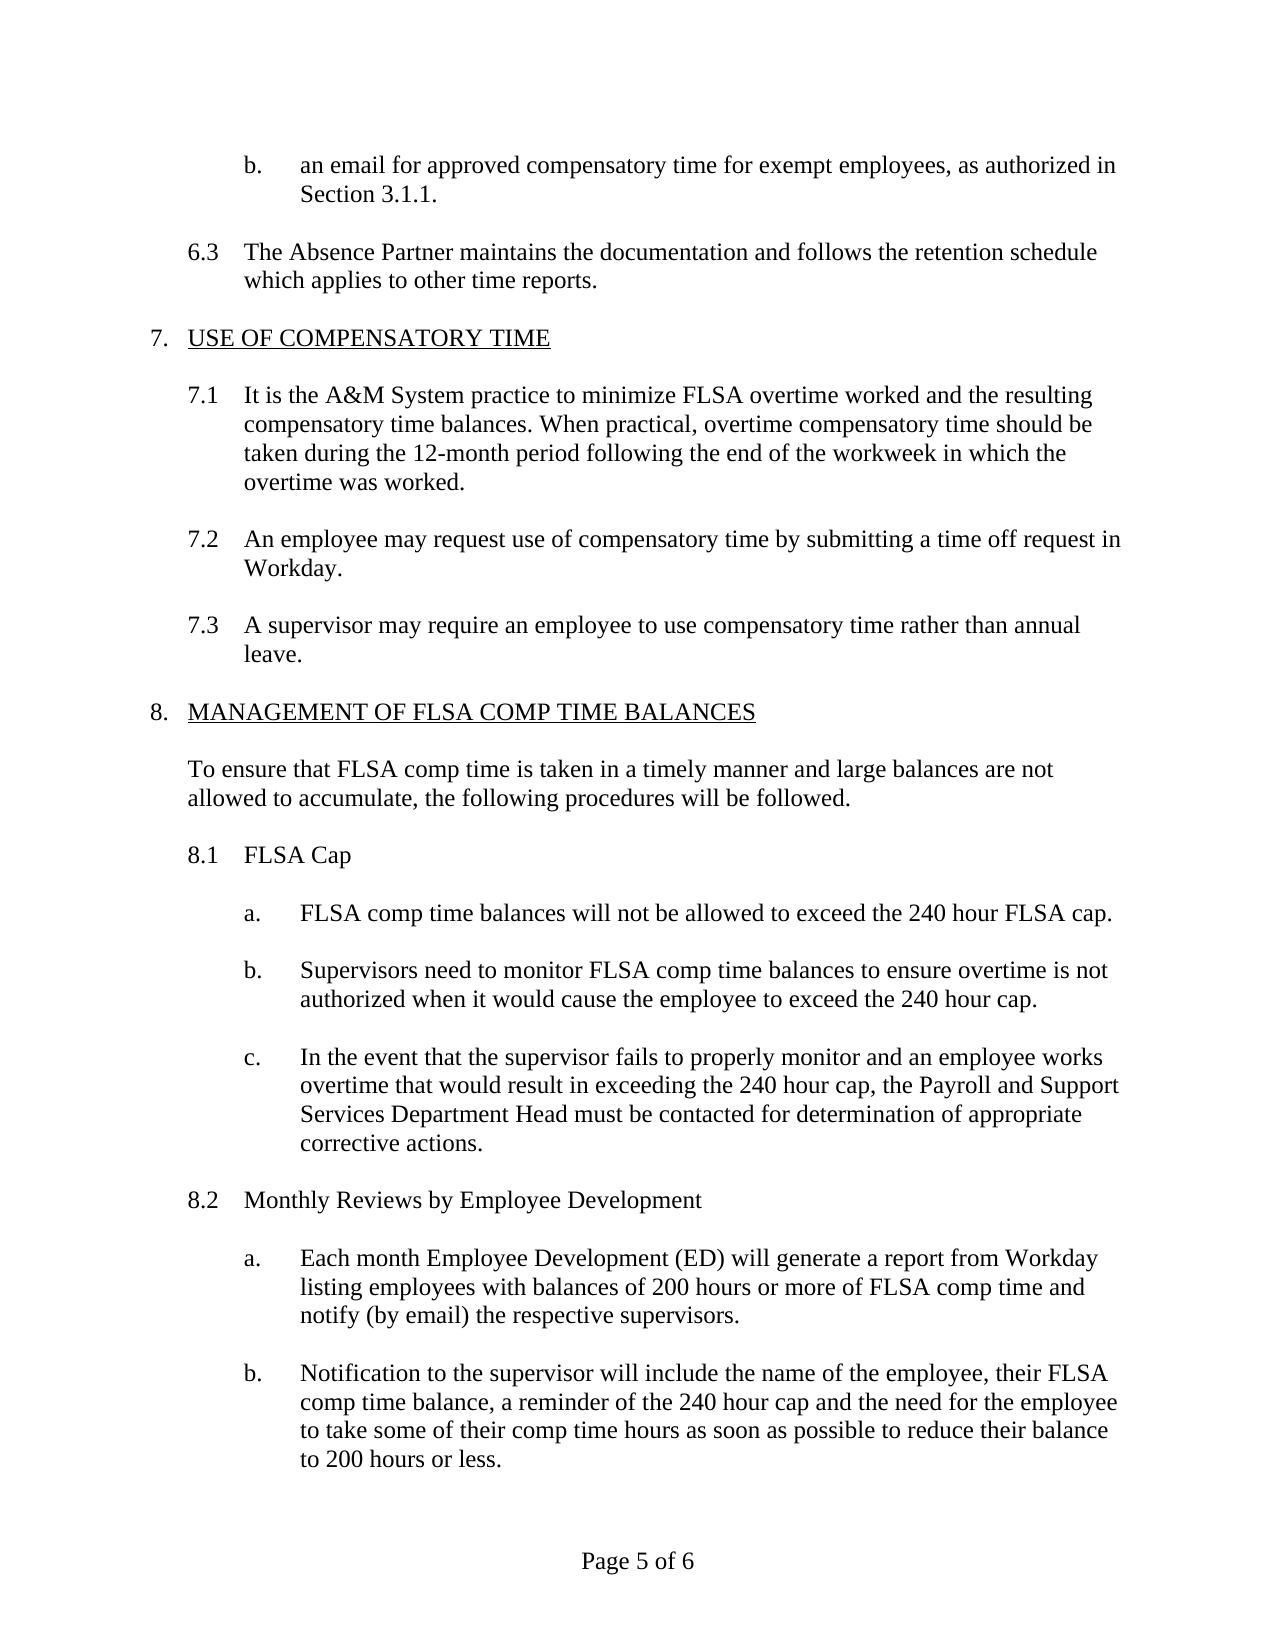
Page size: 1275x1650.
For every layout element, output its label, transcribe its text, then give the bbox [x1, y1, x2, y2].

text 7.2 An employee may request use of compensatory time by submitting a time off request in Workday. [187, 524, 1125, 582]
text 7.1 It is the A&M System practice to minimize FLSA overtime worked and the resulting compensatory time balances. When practical, overtime compensatory time should be taken during the 12-month period following the end of the workweek in which the overtime was worked. [187, 381, 1125, 496]
list an email for approved compensatory time for exempt employees, as authorized in Section 3.1.1. [244, 151, 1125, 208]
list Supervisors need to monitor FLSA comp time balances to ensure overtime is not authorized when it would cause the employee to exceed the 240 hour cap. [244, 956, 1125, 1013]
text 7. USE OF COMPENSATORY TIME [150, 323, 1125, 352]
text 8.2 Monthly Reviews by Employee Development [150, 1186, 1125, 1214]
text 6.3 The Absence Partner maintains the documentation and follows the retention schedule which applies to other time reports. [187, 237, 1125, 294]
text 8.1 FLSA Cap [150, 841, 1125, 869]
list Each month Employee Development (ED) will generate a report from Workday listing employees with balances of 200 hours or more of FLSA comp time and notify (by email) the respective supervisors. [244, 1243, 1125, 1329]
text 8. MANAGEMENT OF FLSA COMP TIME BALANCES [150, 697, 1125, 726]
text 7.3 A supervisor may require an employee to use compensatory time rather than annual leave. [187, 611, 1125, 668]
list FLSA comp time balances will not be allowed to exceed the 240 hour FLSA cap. [244, 898, 1125, 927]
list In the event that the supervisor fails to properly monitor and an employee works overtime that would result in exceeding the 240 hour cap, the Payroll and Support Services Department Head must be contacted for determination of appropriate corrective actions. [244, 1042, 1125, 1157]
list Notification to the supervisor will include the name of the employee, their FLSA comp time balance, a reminder of the 240 hour cap and the need for the employee to take some of their comp time hours as soon as possible to reduce their balance to 200 hours or less. [244, 1358, 1125, 1473]
text To ensure that FLSA comp time is taken in a timely manner and large balances are not allowed to accumulate, the following procedures will be followed. [187, 754, 1125, 812]
